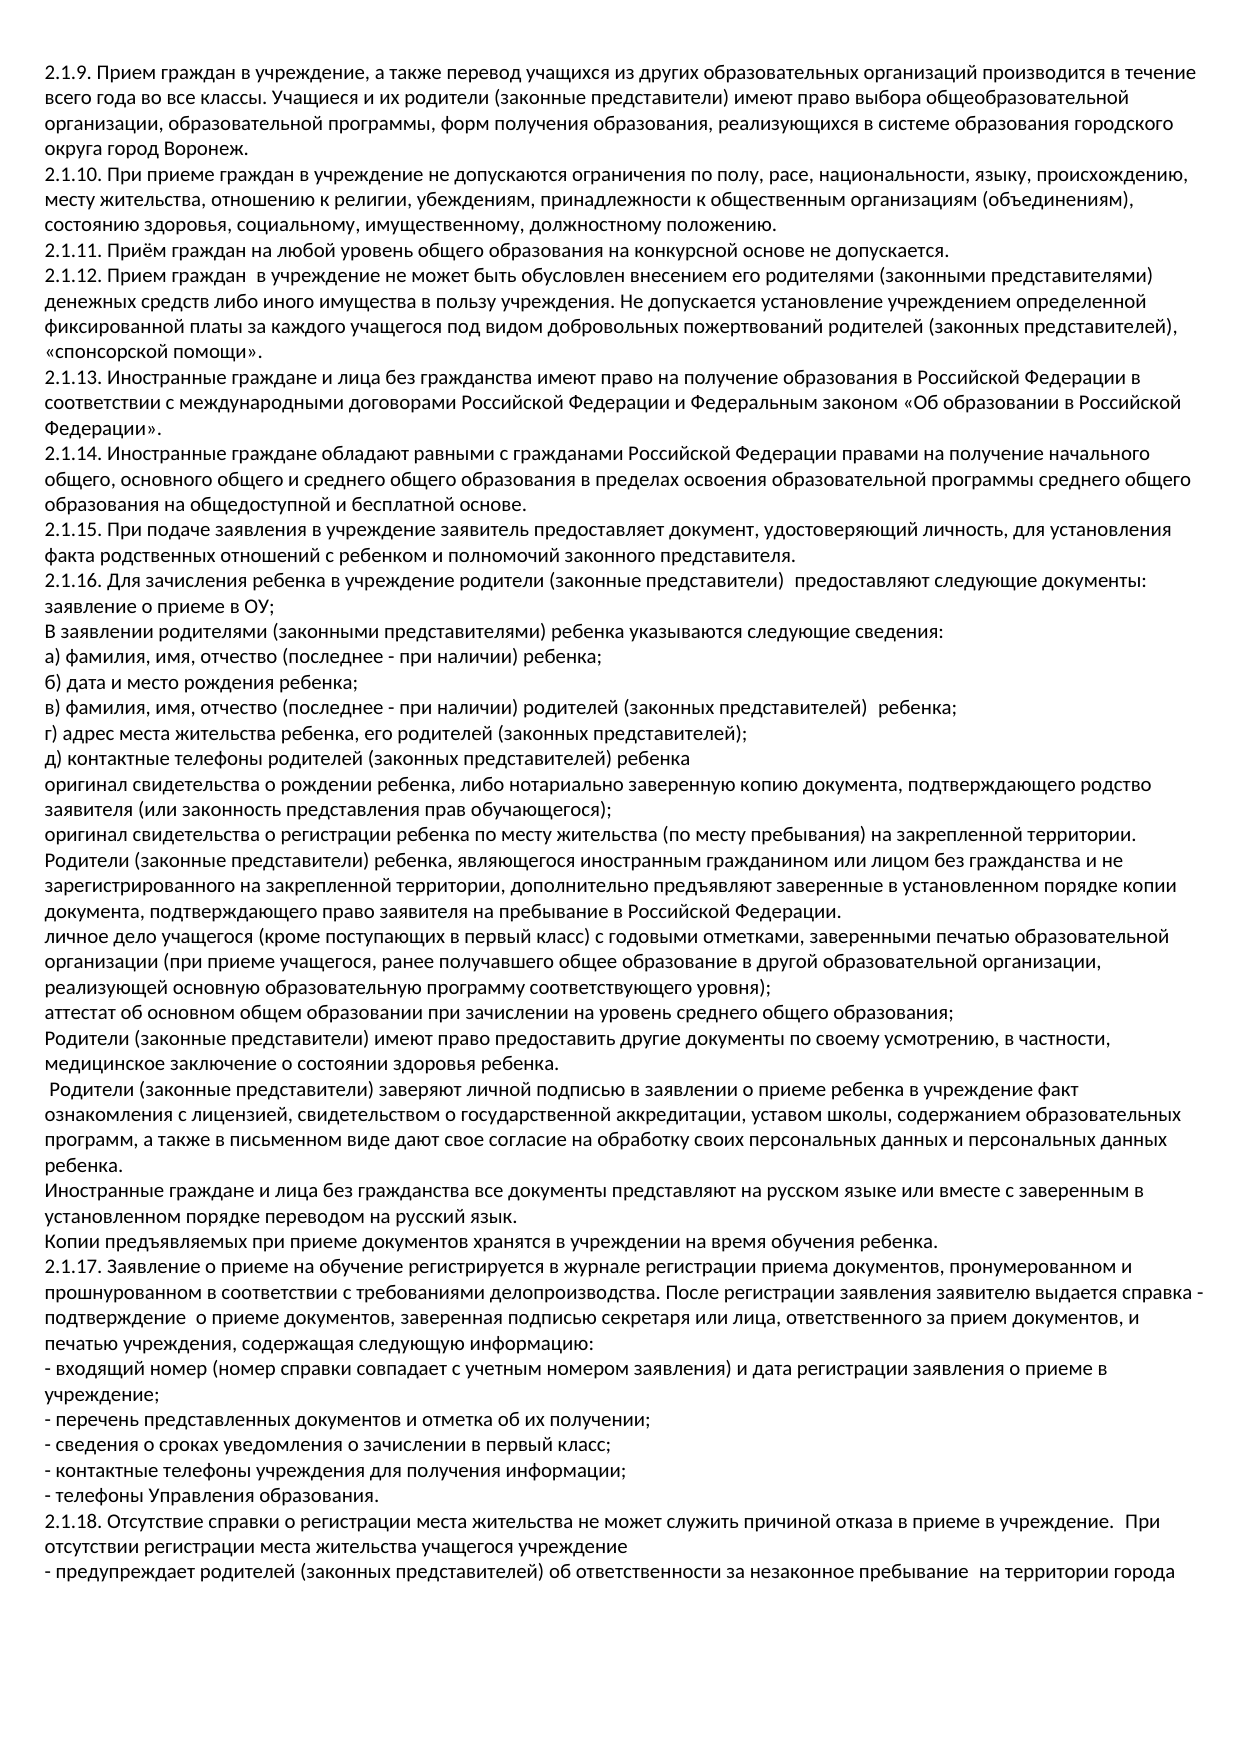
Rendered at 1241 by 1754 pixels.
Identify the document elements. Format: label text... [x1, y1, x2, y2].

text в) фамилия, имя, отчество (последнее - при наличии) родителей (законных представителей) ребенка; [44, 694, 1211, 720]
text 2.1.11. Приём граждан на любой уровень общего образования на конкурсной основе не допускается. [44, 237, 1211, 262]
text - перечень представленных документов и отметка об их получении; [44, 1406, 1211, 1432]
text личное дело учащегося (кроме поступающих в первый класс) с годовыми отметками, заверенными печатью образовательной организации (при приеме учащегося, ранее получавшего общее образование в другой образовательной организации, реализующей основную образовательную программу соответствующего уровня); [44, 923, 1211, 999]
text - входящий номер (номер справки совпадает с учетным номером заявления) и дата регистрации заявления о приеме в учреждение; [44, 1355, 1211, 1406]
text - сведения о сроках уведомления о зачислении в первый класс; [44, 1432, 1211, 1457]
text 2.1.17. Заявление о приеме на обучение регистрируется в журнале регистрации приема документов, пронумерованном и прошнурованном в соответствии с требованиями делопроизводства. После регистрации заявления заявителю выдается справка - подтверждение о приеме документов, заверенная подписью секретаря или лица, ответственного за прием документов, и печатью учреждения, содержащая следующую информацию: [44, 1254, 1211, 1355]
text В заявлении родителями (законными представителями) ребенка указываются следующие сведения: [44, 618, 1211, 644]
text - предупреждает родителей (законных представителей) об ответственности за незаконное пребывание на территории города [44, 1559, 1211, 1584]
text Родители (законные представители) заверяют личной подписью в заявлении о приеме ребенка в учреждение факт ознакомления с лицензией, свидетельством о государственной аккредитации, уставом школы, содержанием образовательных программ, а также в письменном виде дают свое согласие на обработку своих персональных данных и персональных данных ребенка. [44, 1076, 1211, 1177]
text Копии предъявляемых при приеме документов хранятся в учреждении на время обучения ребенка. [44, 1228, 1211, 1254]
text 2.1.16. Для зачисления ребенка в учреждение родители (законные представители) предоставляют следующие документы: [44, 567, 1211, 593]
text 2.1.15. При подаче заявления в учреждение заявитель предоставляет документ, удостоверяющий личность, для установления факта родственных отношений с ребенком и полномочий законного представителя. [44, 517, 1211, 567]
text Родители (законные представители) имеют право предоставить другие документы по своему усмотрению, в частности, медицинское заключение о состоянии здоровья ребенка. [44, 1025, 1211, 1076]
text а) фамилия, имя, отчество (последнее - при наличии) ребенка; [44, 644, 1211, 669]
text 2.1.13. Иностранные граждане и лица без гражданства имеют право на получение образования в Российской Федерации в соответствии с международными договорами Российской Федерации и Федеральным законом «Об образовании в Российской Федерации». [44, 364, 1211, 440]
text г) адрес места жительства ребенка, его родителей (законных представителей); [44, 720, 1211, 745]
text 2.1.10. При приеме граждан в учреждение не допускаются ограничения по полу, расе, национальности, языку, происхождению, месту жительства, отношению к религии, убеждениям, принадлежности к общественным организациям (объединениям), состоянию здоровья, социальному, имущественному, должностному положению. [44, 161, 1211, 237]
text 2.1.14. Иностранные граждане обладают равными с гражданами Российской Федерации правами на получение начального общего, основного общего и среднего общего образования в пределах освоения образовательной программы среднего общего образования на общедоступной и бесплатной основе. [44, 440, 1211, 517]
text Родители (законные представители) ребенка, являющегося иностранным гражданином или лицом без гражданства и не зарегистрированного на закрепленной территории, дополнительно предъявляют заверенные в установленном порядке копии документа, подтверждающего право заявителя на пребывание в Российской Федерации. [44, 847, 1211, 923]
text - телефоны Управления образования. [44, 1482, 1211, 1508]
text оригинал свидетельства о рождении ребенка, либо нотариально заверенную копию документа, подтверждающего родство заявителя (или законность представления прав обучающегося); [44, 771, 1211, 822]
text д) контактные телефоны родителей (законных представителей) ребенка [44, 745, 1211, 771]
text заявление о приеме в ОУ; [44, 593, 1211, 618]
text - контактные телефоны учреждения для получения информации; [44, 1457, 1211, 1482]
text оригинал свидетельства о регистрации ребенка по месту жительства (по месту пребывания) на закрепленной территории. [44, 822, 1211, 847]
text 2.1.18. Отсутствие справки о регистрации места жительства не может служить причиной отказа в приеме в учреждение. При отсутствии регистрации места жительства учащегося учреждение [44, 1508, 1211, 1559]
text 2.1.12. Прием граждан в учреждение не может быть обусловлен внесением его родителями (законными представителями) денежных средств либо иного имущества в пользу учреждения. Не допускается установление учреждением определенной фиксированной платы за каждого учащегося под видом добровольных пожертвований родителей (законных представителей), «спонсорской помощи». [44, 262, 1211, 364]
text Иностранные граждане и лица без гражданства все документы представляют на русском языке или вместе с заверенным в установленном порядке переводом на русский язык. [44, 1177, 1211, 1228]
text б) дата и место рождения ребенка; [44, 669, 1211, 694]
text 2.1.9. Прием граждан в учреждение, а также перевод учащихся из других образовательных организаций производится в течение всего года во все классы. Учащиеся и их родители (законные представители) имеют право выбора общеобразовательной организации, образовательной программы, форм получения образования, реализующихся в системе образования городского округа город Воронеж. [44, 59, 1211, 161]
text аттестат об основном общем образовании при зачислении на уровень среднего общего образования; [44, 999, 1211, 1025]
